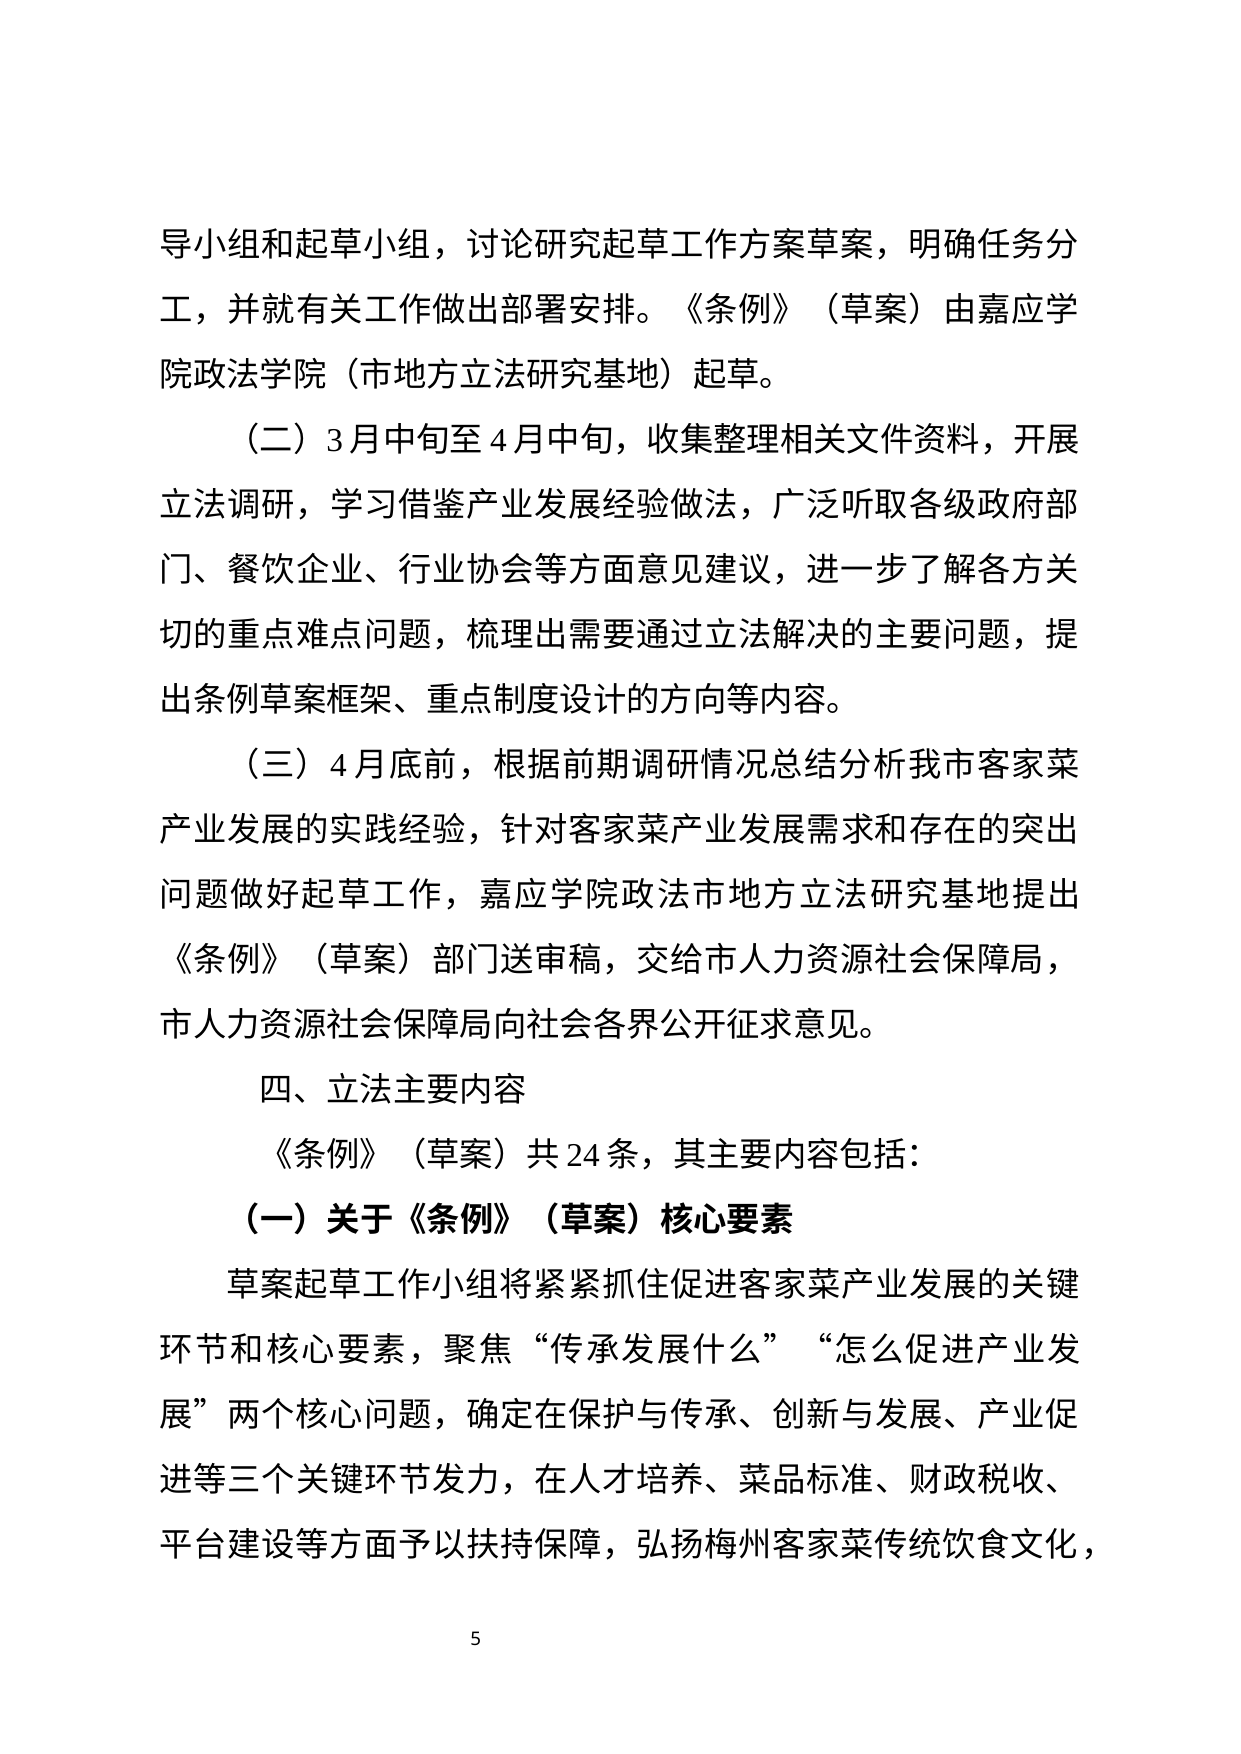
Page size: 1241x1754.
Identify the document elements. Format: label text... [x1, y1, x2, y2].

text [159, 1249, 1081, 1574]
text 四、立法主要内容 [159, 1054, 1081, 1119]
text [159, 209, 1081, 404]
text （一）关于《条例》（草案）核心要素 [159, 1184, 1081, 1249]
text （三）4月底前，根据前期调研情况总结分析我市客家菜产业发展的实践经验，针对客家菜产业发展需求和存在的突出问题做好起草工作，嘉应学院政法市地方立法研究基地提出《条例》（草案）部门送审稿，交给市人力资源社会保障局，市人力资源社会保障局向社会各界公开征求意见。 [159, 729, 1081, 1054]
text （二）3月中旬至4月中旬，收集整理相关文件资料，开展立法调研，学习借鉴产业发展经验做法，广泛听取各级政府部门、餐饮企业、行业协会等方面意见建议，进一步了解各方关切的重点难点问题，梳理出需要通过立法解决的主要问题，提出条例草案框架、重点制度设计的方向等内容。 [159, 404, 1081, 729]
text 《条例》（草案）共24条，其主要内容包括： [159, 1119, 1081, 1184]
